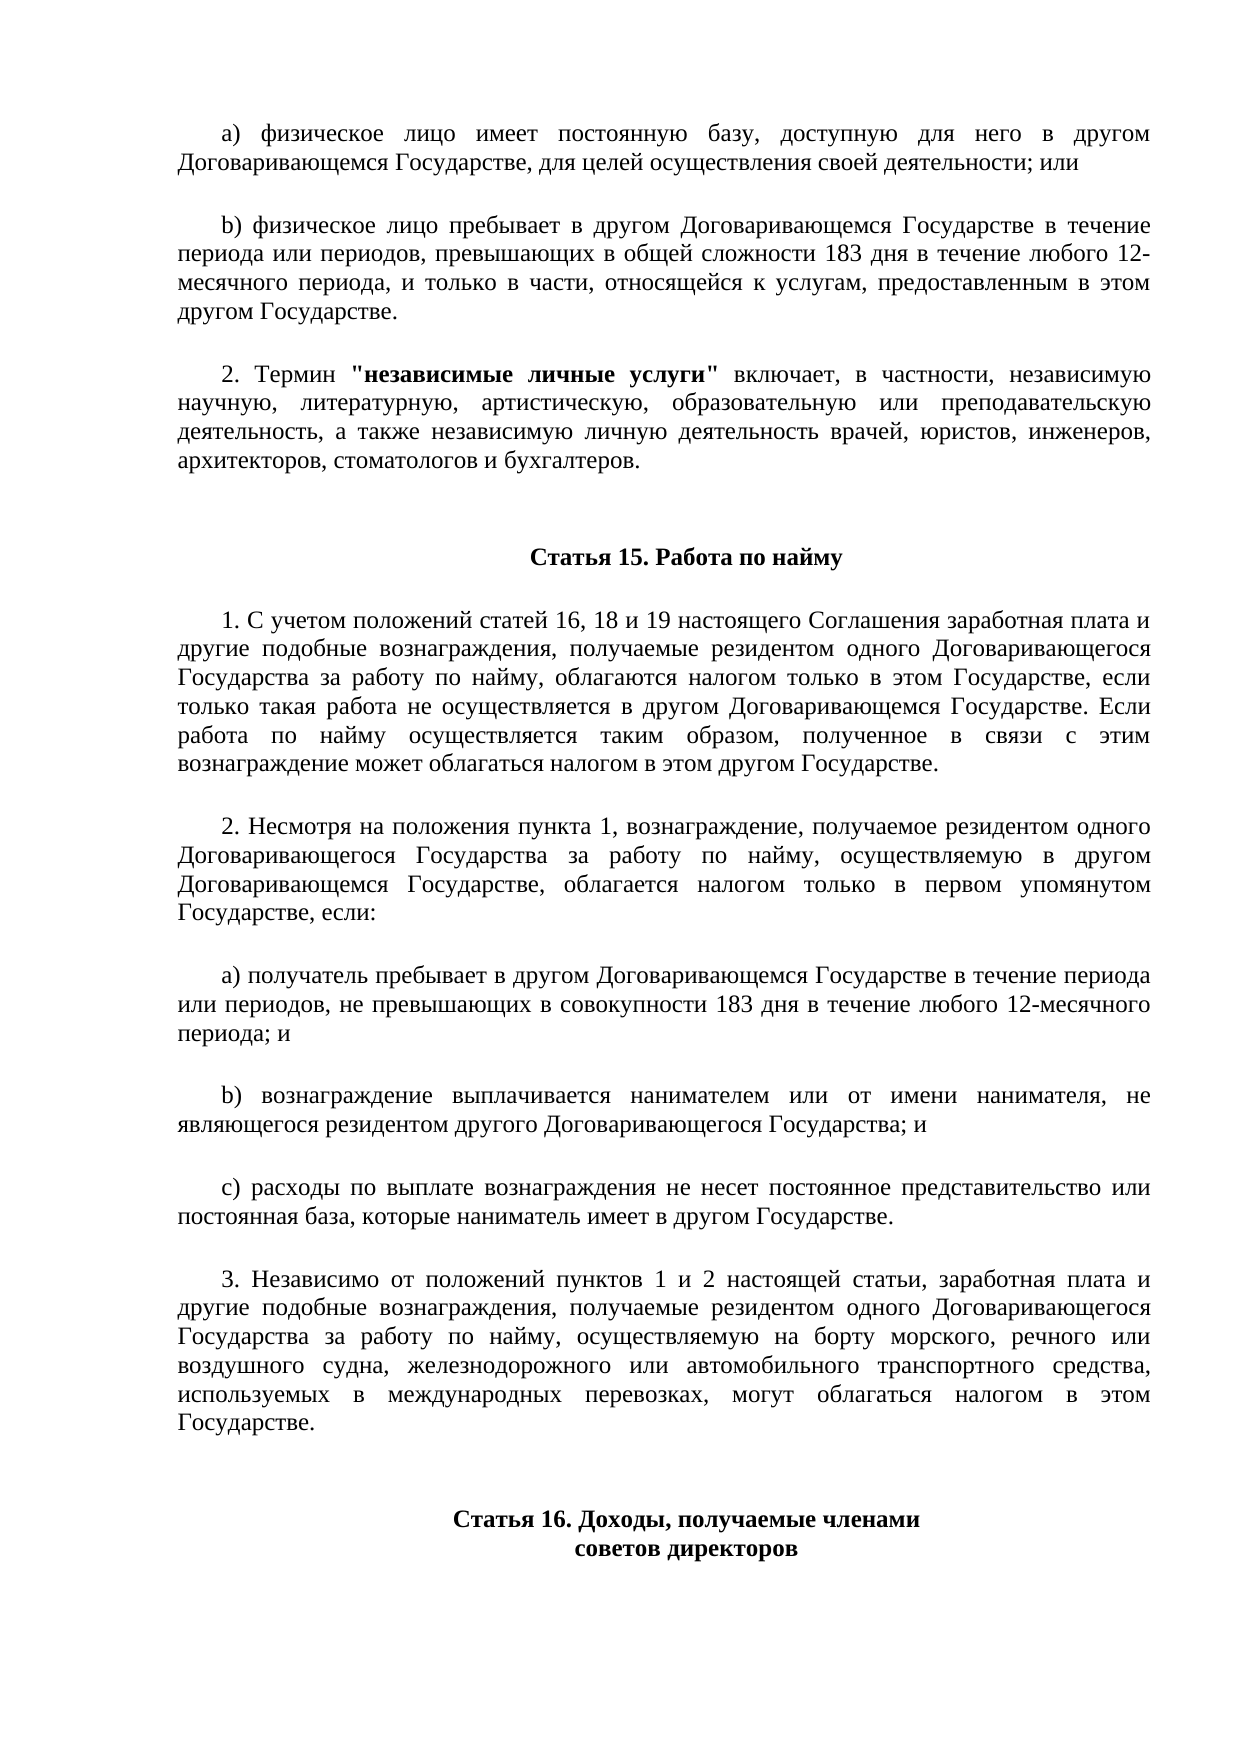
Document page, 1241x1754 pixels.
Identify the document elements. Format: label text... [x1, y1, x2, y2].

text советов директоров [177, 1533, 1152, 1562]
text с) расходы по выплате вознаграждения не несет постоянное представительство или постоянная база, которые наниматель имеет в другом Государстве. [177, 1172, 1152, 1230]
text 3. Независимо от положений пунктов 1 и 2 настоящей статьи, заработная плата и другие подобные вознаграждения, получаемые резидентом одного Договаривающегося Государства за работу по найму, осуществляемую на борту морского, речного или воздушного судна, железнодорожного или автомобильного транспортного средства, используемых в международных перевозках, могут облагаться налогом в этом Государстве. [177, 1264, 1152, 1436]
text а) физическое лицо имеет постоянную базу, доступную для него в другом Договаривающемся Государстве, для целей осуществления своей деятельности; или [177, 118, 1152, 176]
text 2. Термин "независимые личные услуги" включает, в частности, независимую научную, литературную, артистическую, образовательную или преподавательскую деятельность, а также независимую личную деятельность врачей, юристов, инженеров, архитекторов, стоматологов и бухгалтеров. [177, 359, 1152, 474]
text b) физическое лицо пребывает в другом Договаривающемся Государстве в течение периода или периодов, превышающих в общей сложности 183 дня в течение любого 12-месячного периода, и только в части, относящейся к услугам, предоставленным в этом другом Государстве. [177, 210, 1152, 325]
text b) вознаграждение выплачивается нанимателем или от имени нанимателя, не являющегося резидентом другого Договаривающегося Государства; и [177, 1081, 1152, 1138]
text 1. С учетом положений статей 16, 18 и 19 настоящего Соглашения заработная плата и другие подобные вознаграждения, получаемые резидентом одного Договаривающегося Государства за работу по найму, облагаются налогом только в этом Государстве, если только такая работа не осуществляется в другом Договаривающемся Государстве. Если работа по найму осуществляется таким образом, полученное в связи с этим вознаграждение может облагаться налогом в этом другом Государстве. [177, 605, 1152, 777]
text Статья 16. Доходы, получаемые членами [177, 1504, 1152, 1533]
text а) получатель пребывает в другом Договаривающемся Государстве в течение периода или периодов, не превышающих в совокупности 183 дня в течение любого 12-месячного периода; и [177, 960, 1152, 1047]
text Статья 15. Работа по найму [177, 542, 1152, 571]
text 2. Несмотря на положения пункта 1, вознаграждение, получаемое резидентом одного Договаривающегося Государства за работу по найму, осуществляемую в другом Договаривающемся Государстве, облагается налогом только в первом упомянутом Государстве, если: [177, 811, 1152, 926]
